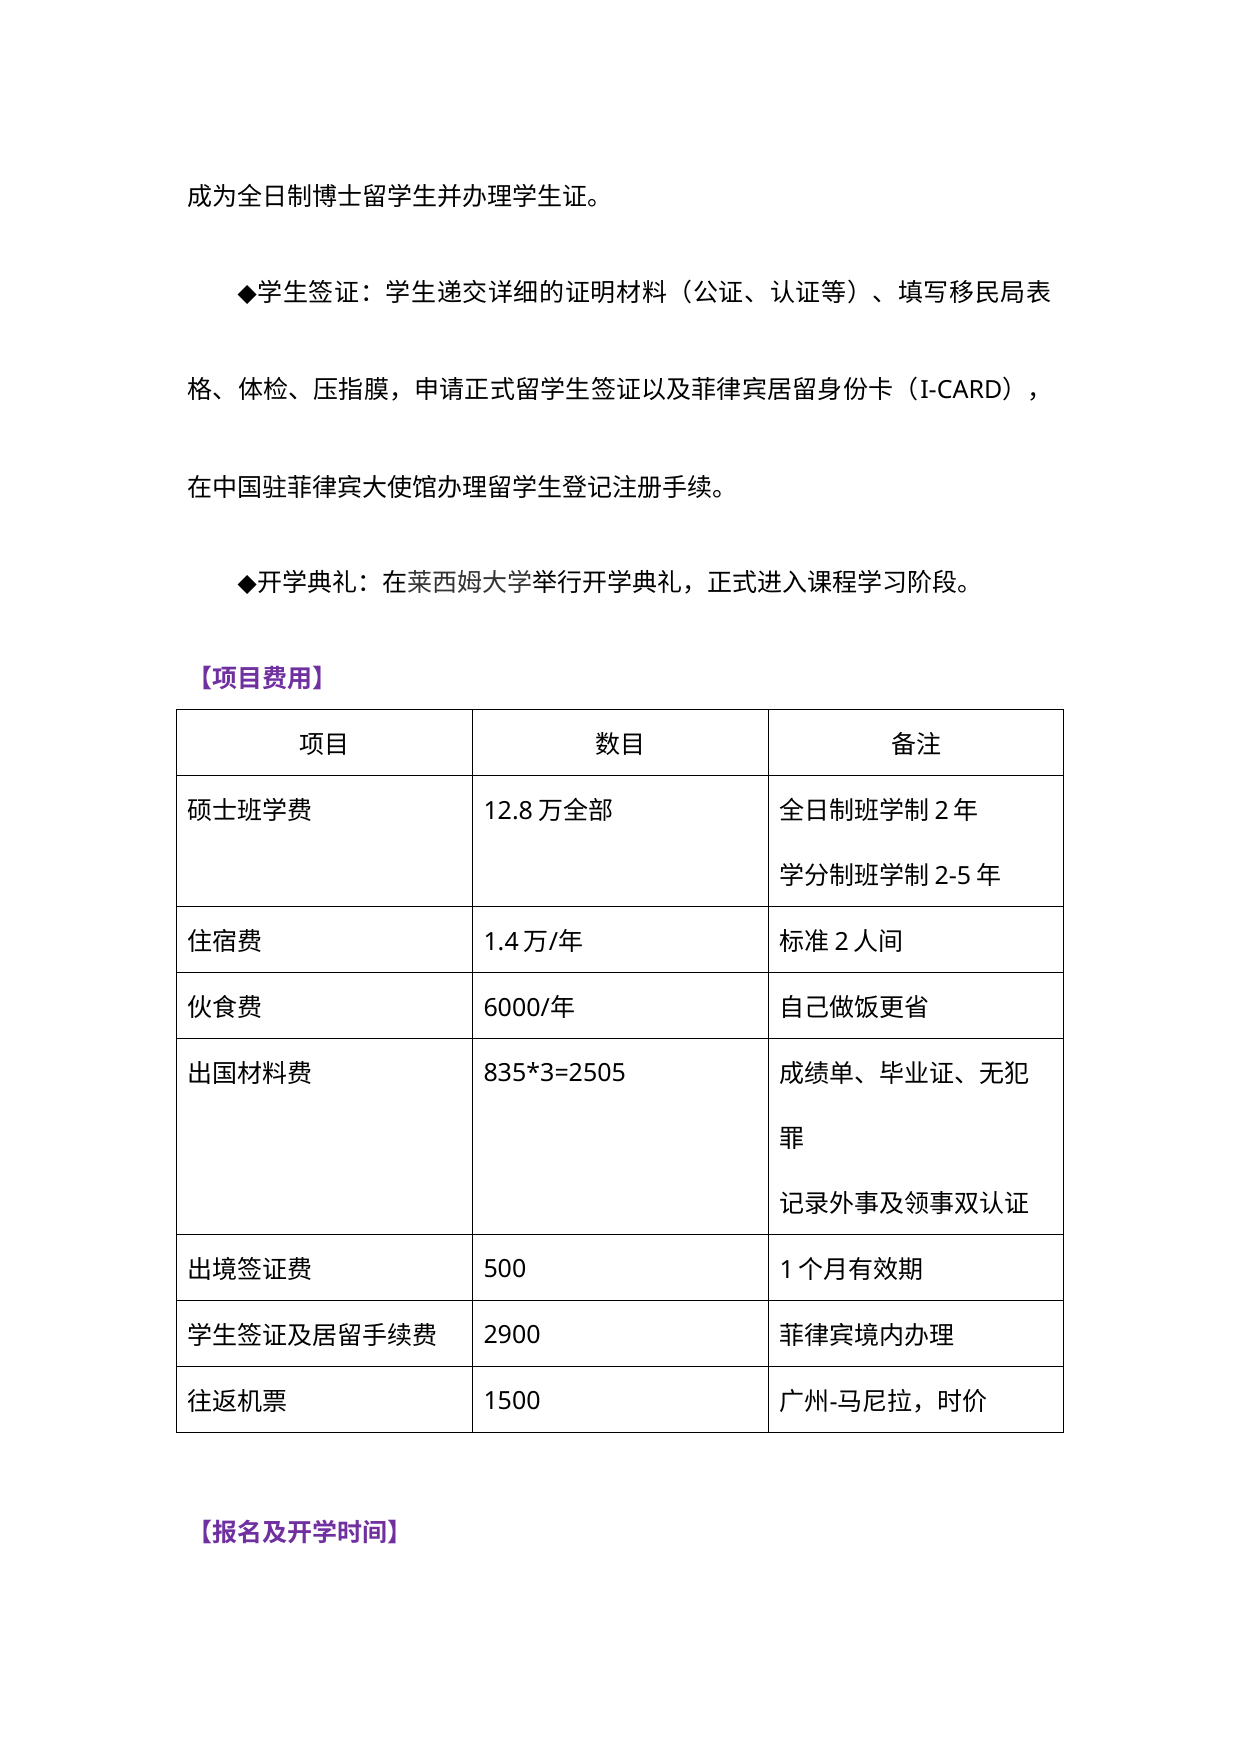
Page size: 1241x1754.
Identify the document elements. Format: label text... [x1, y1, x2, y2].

table_cell 835*3=2505 [473, 1039, 768, 1234]
table_cell 2900 [473, 1301, 768, 1366]
table_cell 广州-马尼拉，时价 [769, 1367, 1063, 1432]
text ◆学生签证：学生递交详细的证明材料（公证、认证等）、填写移民局表格、体检、压指膜，申请正式留学生签证以及菲律宾居留身份卡（I-CARD），在中国驻菲律宾大使馆办理留学生登记注册手续。 [187, 258, 1053, 518]
table_cell 6000/年 [473, 973, 768, 1038]
table_cell 1个月有效期 [769, 1235, 1063, 1300]
table_cell 12.8万全部 [473, 776, 768, 906]
table_cell 标准2人间 [769, 907, 1063, 972]
table_cell 自己做饭更省 [769, 973, 1063, 1038]
table_header 备注 [769, 710, 1063, 775]
table_cell 往返机票 [177, 1367, 472, 1432]
table_cell 成绩单、毕业证、无犯罪 记录外事及领事双认证 [769, 1039, 1063, 1234]
text ◆开学典礼：在莱西姆大学举行开学典礼，正式进入课程学习阶段。 [187, 548, 1053, 613]
table_header 数目 [473, 710, 768, 775]
table_cell 全日制班学制2年 学分制班学制2-5年 [769, 776, 1063, 906]
table_cell 500 [473, 1235, 768, 1300]
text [187, 162, 1053, 227]
table_cell 菲律宾境内办理 [769, 1301, 1063, 1366]
text 【报名及开学时间】 [187, 1498, 1053, 1563]
table_cell 硕士班学费 [177, 776, 472, 906]
table_header 项目 [177, 710, 472, 775]
table_cell 1500 [473, 1367, 768, 1432]
table_cell 学生签证及居留手续费 [177, 1301, 472, 1366]
table_cell 1.4万/年 [473, 907, 768, 972]
table_cell 住宿费 [177, 907, 472, 972]
text 【项目费用】 [187, 644, 1053, 709]
table_cell 出境签证费 [177, 1235, 472, 1300]
table_cell 伙食费 [177, 973, 472, 1038]
table_cell 出国材料费 [177, 1039, 472, 1234]
